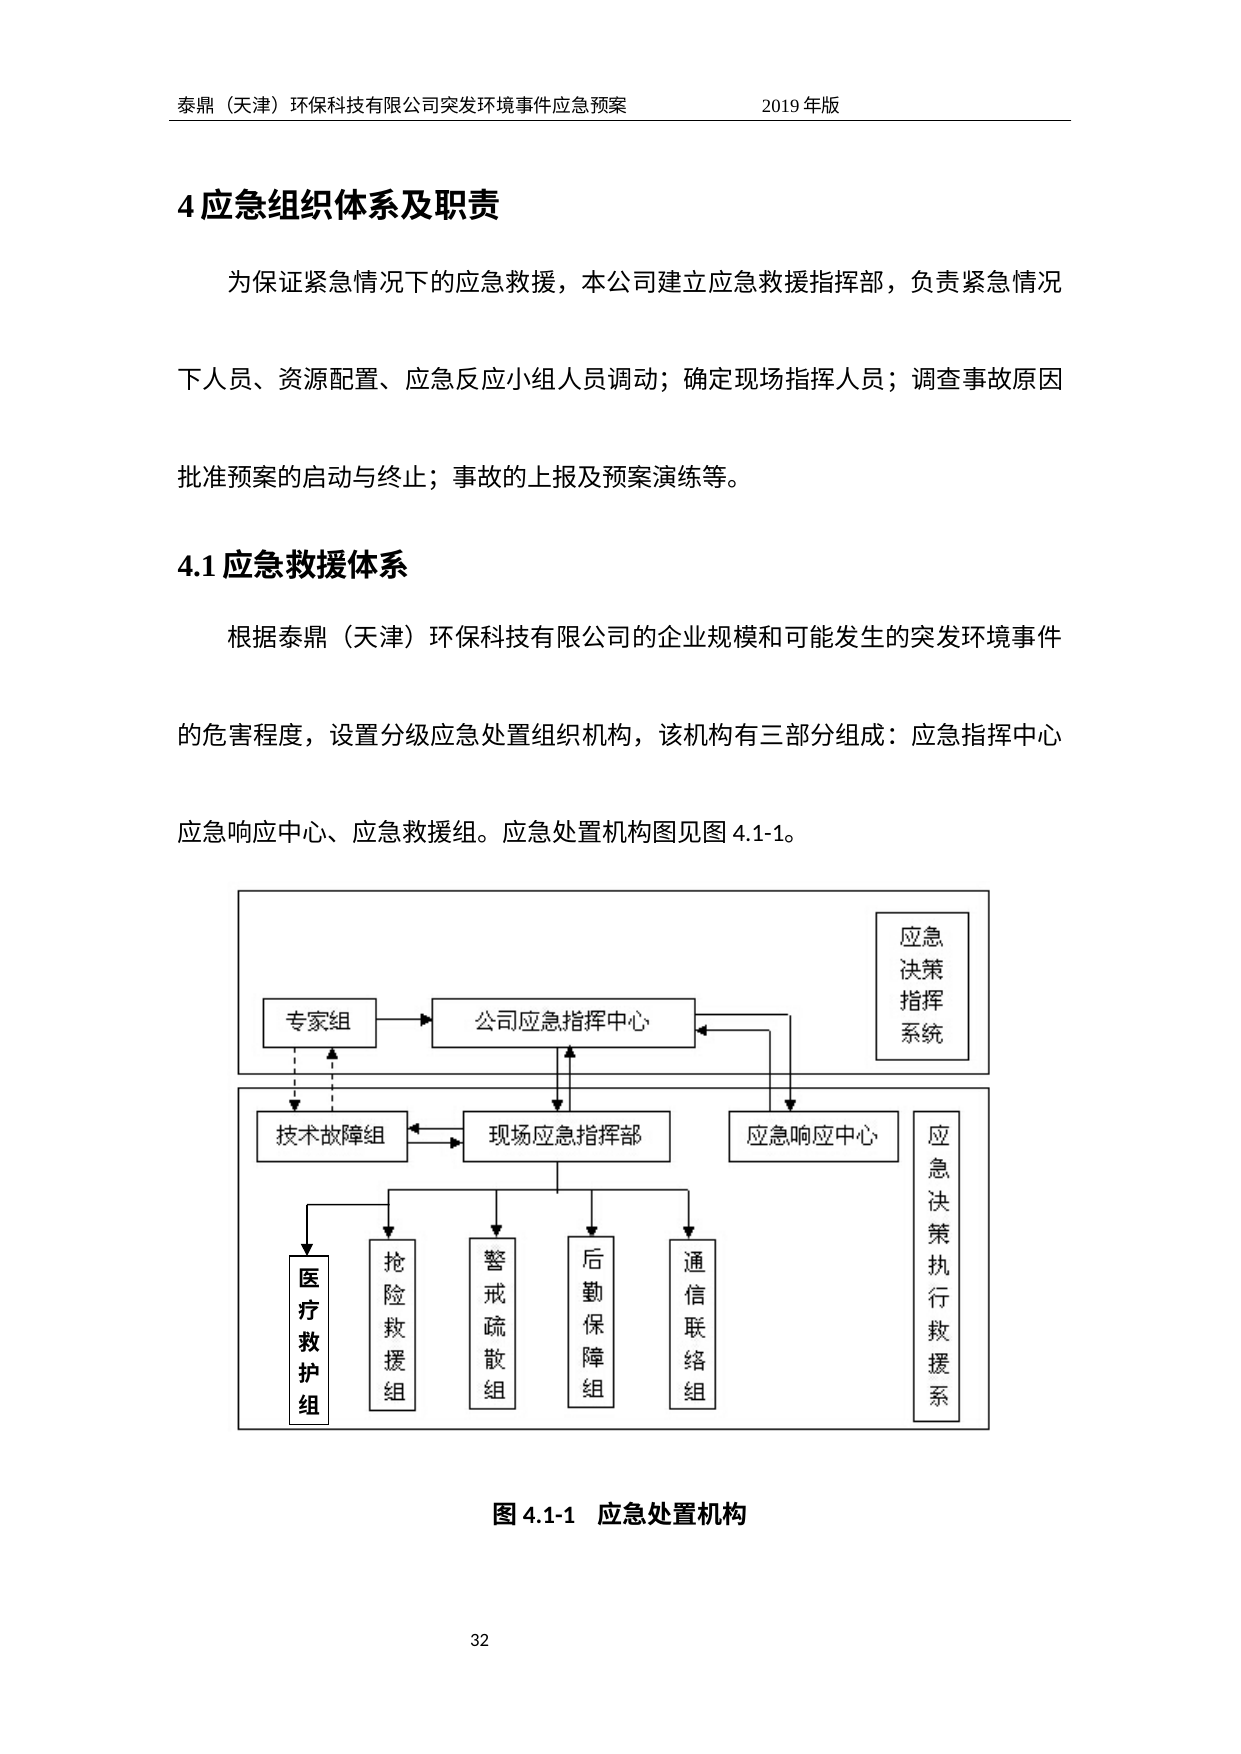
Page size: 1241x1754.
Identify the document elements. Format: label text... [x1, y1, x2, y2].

subtitle 4.1应急救援体系 [177, 532, 1063, 597]
picture [227, 881, 1004, 1435]
subtitle 4应急组织体系及职责 [177, 172, 1063, 237]
text 为保证紧急情况下的应急救援，本公司建立应急救援指挥部，负责紧急情况下人员、资源配置、应急反应小组人员调动；确定现场指挥人员；调查事故原因；批准预案的启动与终止；事故的上报及预案演练等。 [177, 248, 1063, 508]
text 根据泰鼎（天津）环保科技有限公司的企业规模和可能发生的突发环境事件的危害程度，设置分级应急处置组织机构，该机构有三部分组成：应急指挥中心、应急响应中心、应急救援组。应急处置机构图见图4.1-1。 [177, 603, 1063, 863]
text 图4.1-1 应急处置机构 [177, 1480, 1063, 1545]
